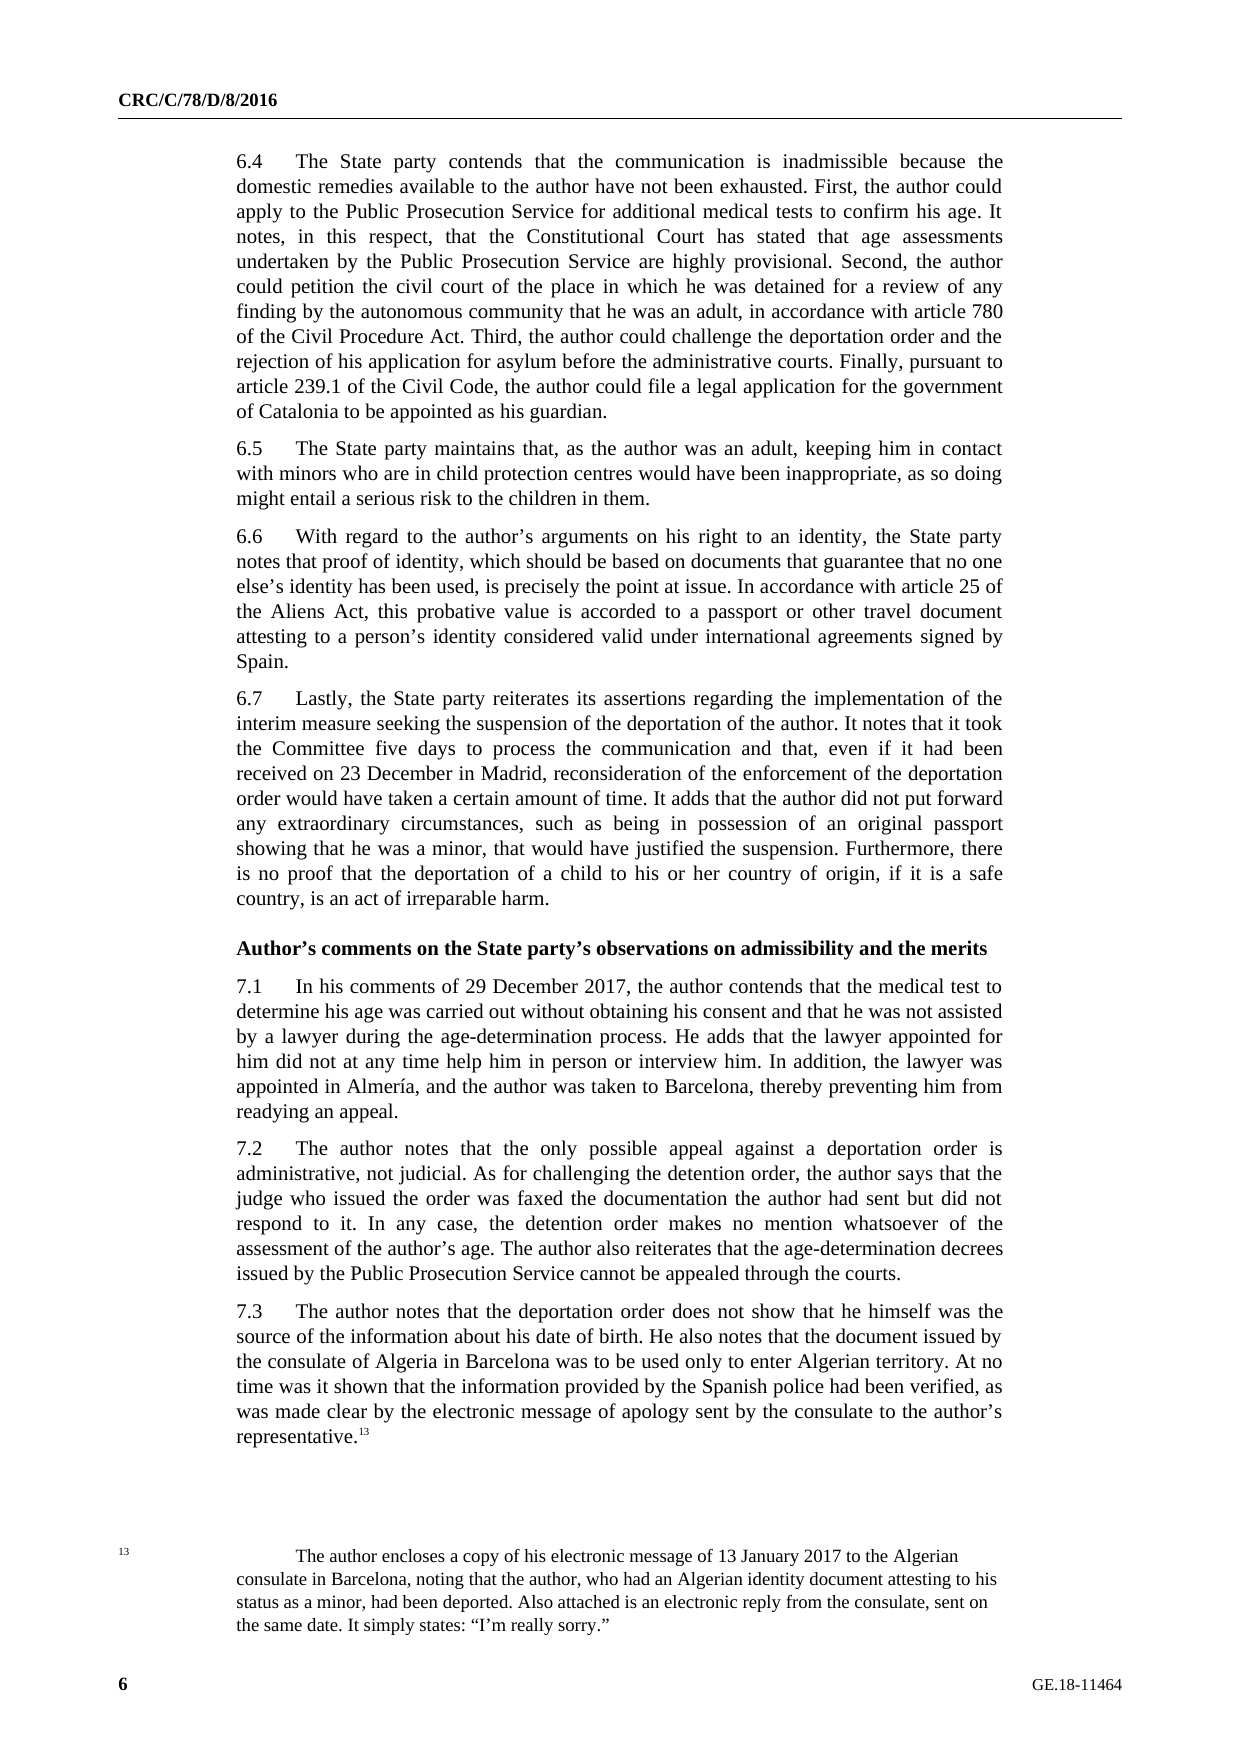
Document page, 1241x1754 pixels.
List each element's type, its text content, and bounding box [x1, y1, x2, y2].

text 6.6 With regard to the author’s arguments on his right to an identity, the State party notes that proof of identity, which should be based on documents that guarantee that no one else’s identity has been used, is precisely the point at issue. In accordance with article 25 of the Aliens Act, this probative value is accorded to a passport or other travel document attesting to a person’s identity considered valid under international agreements signed by Spain. [236, 523, 1004, 673]
text 6.4 The State party contends that the communication is inadmissible because the domestic remedies available to the author have not been exhausted. First, the author could apply to the Public Prosecution Service for additional medical tests to confirm his age. It notes, in this respect, that the Constitutional Court has stated that age assessments undertaken by the Public Prosecution Service are highly provisional. Second, the author could petition the civil court of the place in which he was detained for a review of any finding by the autonomous community that he was an adult, in accordance with article 780 of the Civil Procedure Act. Third, the author could challenge the deportation order and the rejection of his application for asylum before the administrative courts. Finally, pursuant to article 239.1 of the Civil Code, the author could file a legal application for the government of Catalonia to be appointed as his guardian. [236, 148, 1004, 423]
text 7.1 In his comments of 29 December 2017, the author contends that the medical test to determine his age was carried out without obtaining his consent and that he was not assisted by a lawyer during the age-determination process. He adds that the lawyer appointed for him did not at any time help him in person or interview him. In addition, the lawyer was appointed in Almería, and the author was taken to Barcelona, thereby preventing him from readying an appeal. [236, 973, 1004, 1123]
text Author’s comments on the State party’s observations on admissibility and the merits [118, 935, 1004, 960]
text 6.5 The State party maintains that, as the author was an adult, keeping him in contact with minors who are in child protection centres would have been inappropriate, as so doing might entail a serious risk to the children in them. [236, 435, 1004, 510]
text 6.7 Lastly, the State party reiterates its assertions regarding the implementation of the interim measure seeking the suspension of the deportation of the author. It notes that it took the Committee five days to process the communication and that, even if it had been received on 23 December in Madrid, reconsideration of the enforcement of the deportation order would have taken a certain amount of time. It adds that the author did not put forward any extraordinary circumstances, such as being in possession of an original passport showing that he was a minor, that would have justified the suspension. Furthermore, there is no proof that the deportation of a child to his or her country of origin, if it is a safe country, is an act of irreparable harm. [236, 685, 1004, 910]
text 7.3 The author notes that the deportation order does not show that he himself was the source of the information about his date of birth. He also notes that the document issued by the consulate of Algeria in Barcelona was to be used only to enter Algerian territory. At no time was it shown that the information provided by the Spanish police had been verified, as was made clear by the electronic message of apology sent by the consulate to the author’s representative. [236, 1298, 1004, 1448]
text 7.2 The author notes that the only possible appeal against a deportation order is administrative, not judicial. As for challenging the detention order, the author says that the judge who issued the order was faxed the documentation the author had sent but did not respond to it. In any case, the detention order makes no mention whatsoever of the assessment of the author’s age. The author also reiterates that the age-determination decrees issued by the Public Prosecution Service cannot be appealed through the courts. [236, 1135, 1004, 1285]
